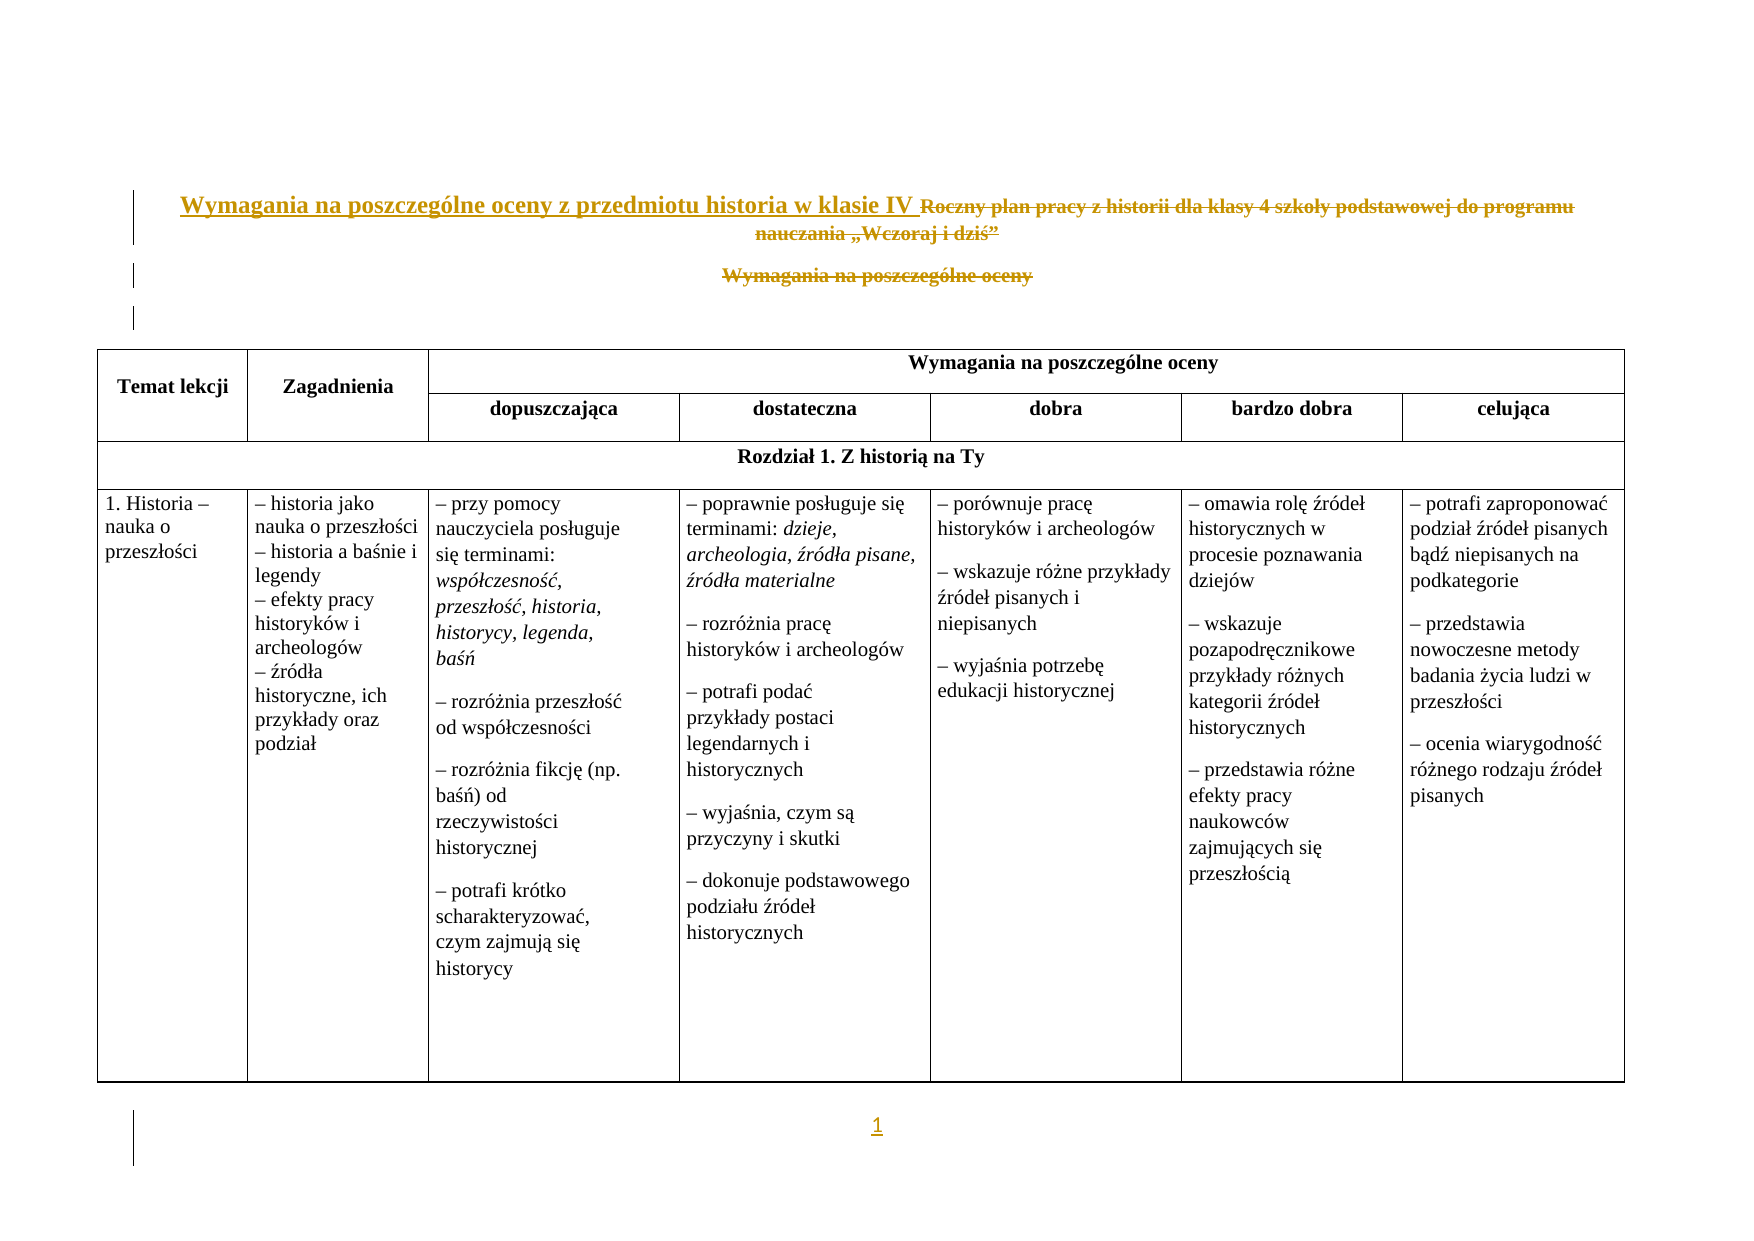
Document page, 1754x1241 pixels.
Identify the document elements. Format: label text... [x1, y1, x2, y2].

table_cell Rozdział 1. Z historią na Ty [98, 442, 1624, 489]
table_header Zagadnienia [248, 350, 428, 441]
table_cell – przy pomocy nauczyciela posługuje się terminami: współczesność, przeszłość, historia, historycy, legenda, baśń – rozróżnia przeszłość od współczesności – rozróżnia fikcję (np. baśń) od rzeczywistości historycznej – potrafi krótko scharakteryzować, czym zajmują się historycy [429, 490, 679, 1081]
table_cell celująca [1403, 394, 1624, 441]
table_header Temat lekcji [98, 350, 247, 441]
table_header Wymagania na poszczególne oceny [429, 350, 1624, 392]
table_cell dopuszczająca [429, 394, 679, 441]
table_cell – potrafi zaproponować podział źródeł pisanych bądź niepisanych na podkategorie – przedstawia nowoczesne metody badania życia ludzi w przeszłości – ocenia wiarygodność różnego rodzaju źródeł pisanych [1403, 490, 1624, 1081]
table_cell – omawia rolę źródeł historycznych w procesie poznawania dziejów – wskazuje pozapodręcznikowe przykłady różnych kategorii źródeł historycznych – przedstawia różne efekty pracy naukowców zajmujących się przeszłością [1182, 490, 1402, 1081]
table_cell dostateczna [680, 394, 930, 441]
table_cell – poprawnie posługuje się terminami: dzieje, archeologia, źródła pisane, źródła materialne – rozróżnia pracę historyków i archeologów – potrafi podać przykłady postaci legendarnych i historycznych – wyjaśnia, czym są przyczyny i skutki – dokonuje podstawowego podziału źródeł historycznych [680, 490, 930, 1081]
table_cell bardzo dobra [1182, 394, 1402, 441]
table_cell – historia jako nauka o przeszłości – historia a baśnie i legendy – efekty pracy historyków i archeologów – źródła historyczne, ich przykłady oraz podział [248, 490, 428, 1081]
table_cell 1. Historia – nauka o przeszłości [98, 490, 247, 1081]
table_cell dobra [931, 394, 1181, 441]
table_cell – porównuje pracę historyków i archeologów – wskazuje różne przykłady źródeł pisanych i niepisanych – wyjaśnia potrzebę edukacji historycznej [931, 490, 1181, 1081]
